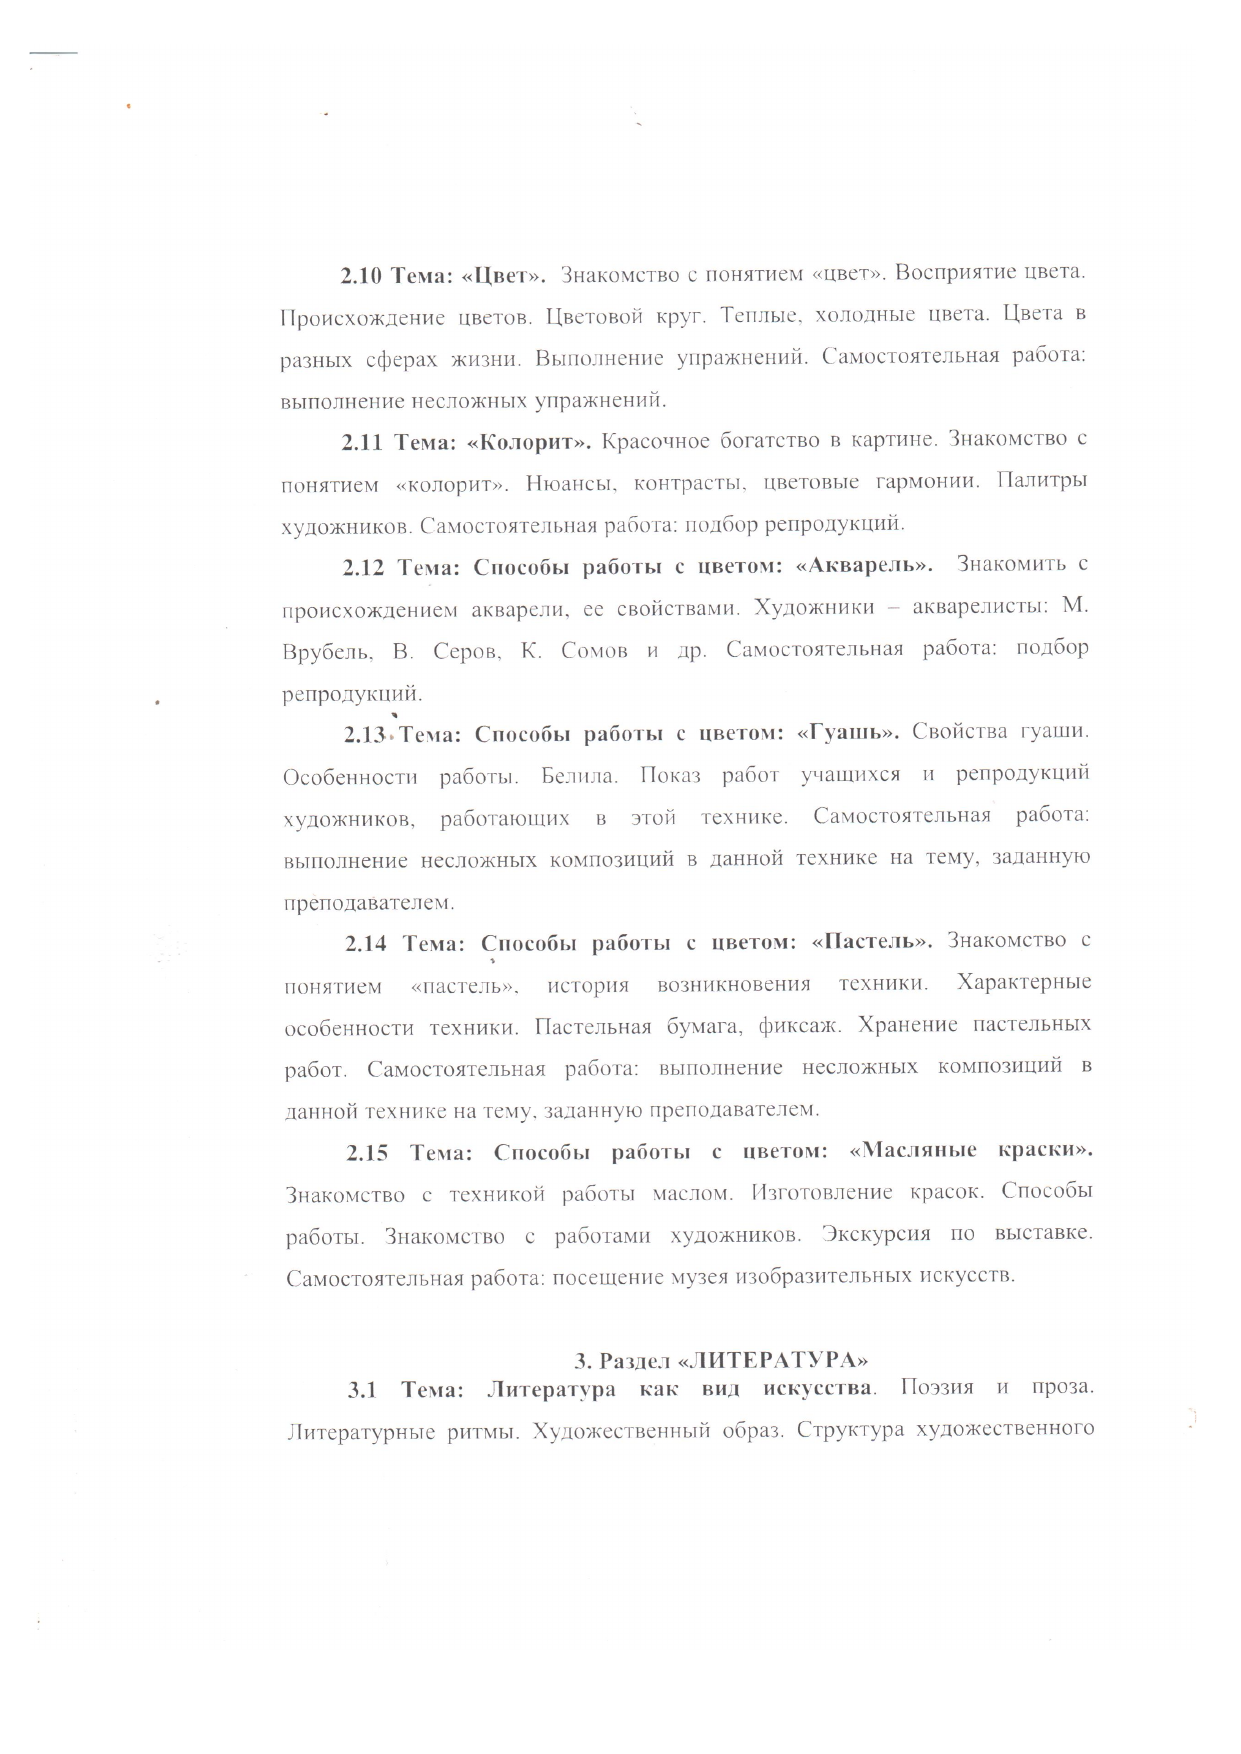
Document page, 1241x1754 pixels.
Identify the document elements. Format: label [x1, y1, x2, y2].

picture [29, 44, 1197, 1650]
